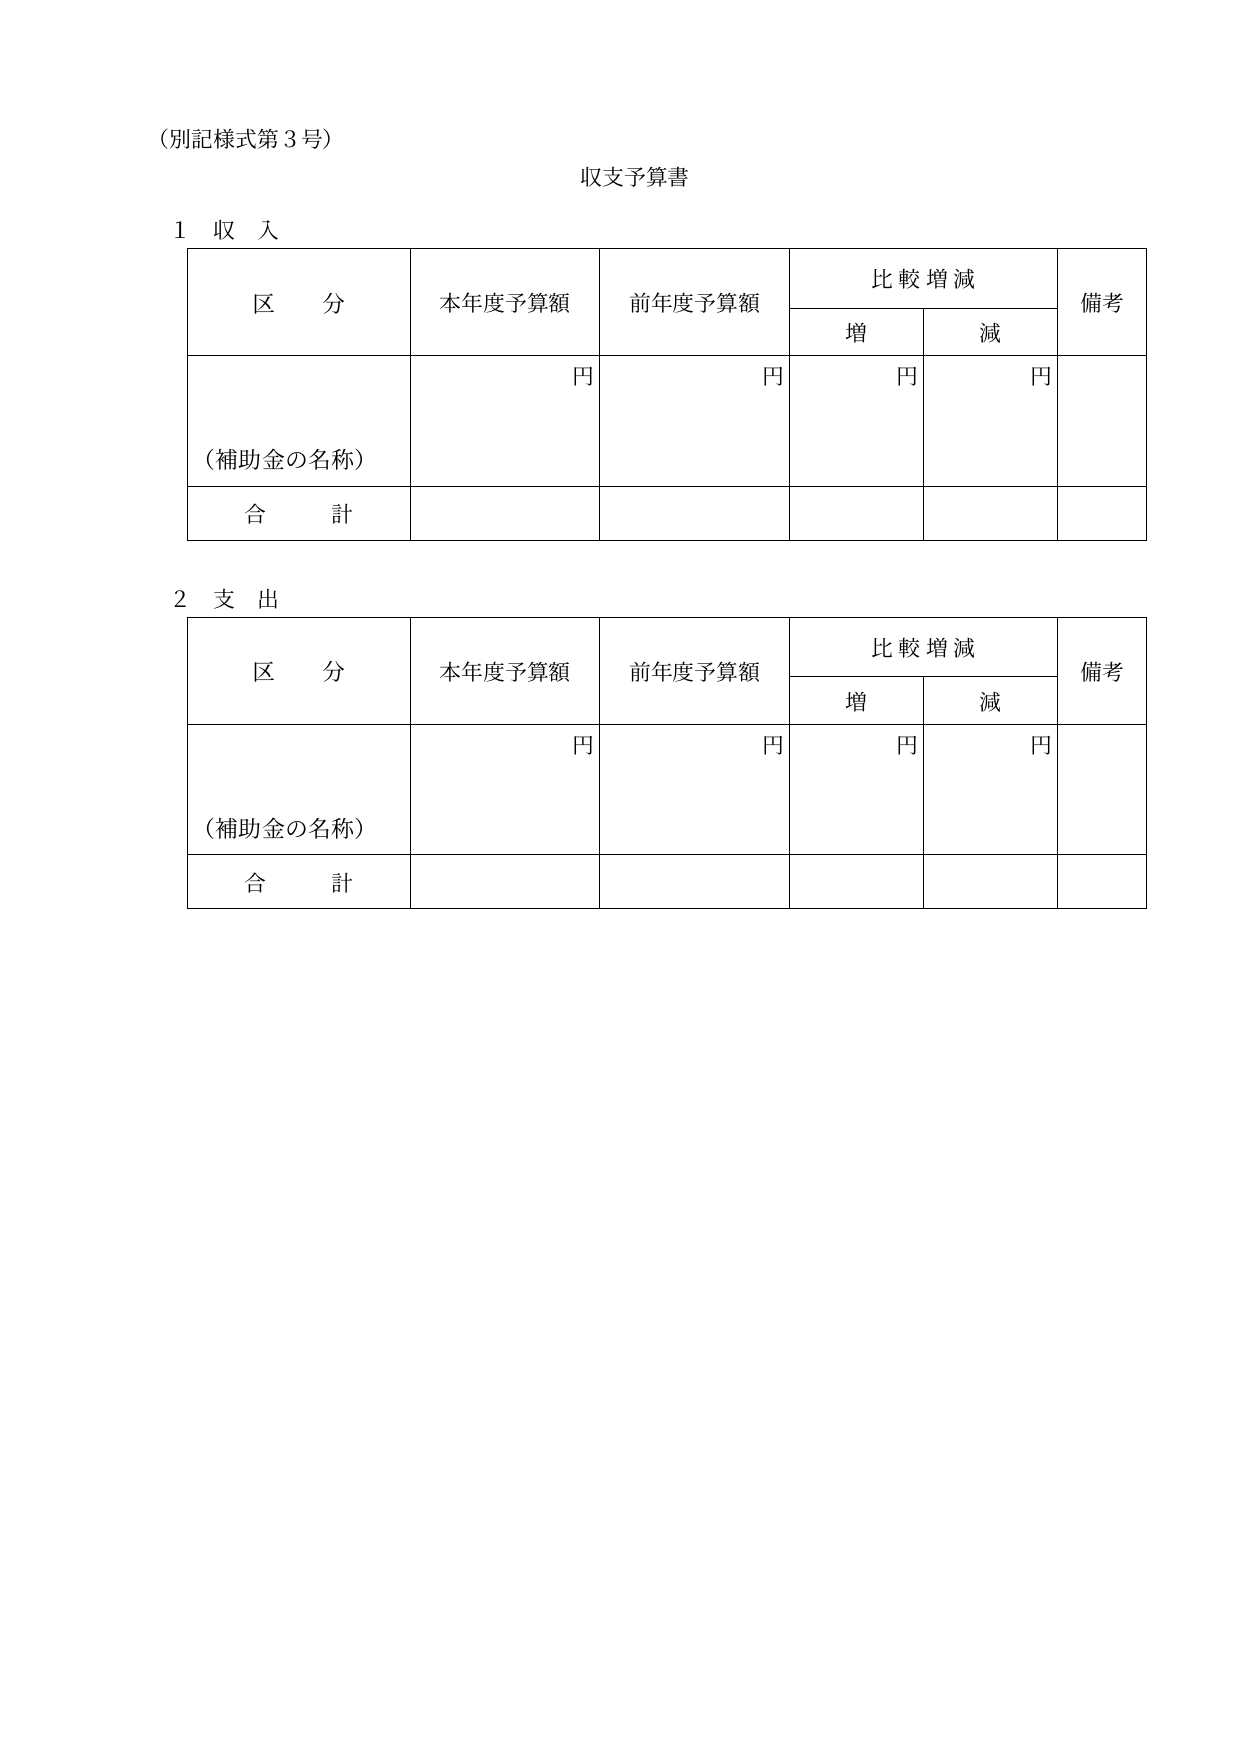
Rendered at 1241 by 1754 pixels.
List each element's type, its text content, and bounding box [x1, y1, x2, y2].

table_cell [1058, 356, 1146, 432]
table_header 備考 [1058, 618, 1146, 724]
text （別記様式第３号） [148, 119, 1122, 157]
table_cell 減 [924, 309, 1057, 355]
table_cell [411, 432, 599, 486]
table_cell [790, 801, 923, 854]
table_cell [600, 801, 789, 854]
table_cell 円 [790, 725, 923, 801]
table_cell [1058, 487, 1146, 540]
table_header 比 較 増 減 [790, 618, 1057, 676]
table_header 備考 [1058, 249, 1146, 355]
table_cell [600, 487, 789, 540]
table_cell 円 [411, 356, 599, 432]
table_cell 円 [411, 725, 599, 801]
table_cell 増 [790, 677, 923, 724]
table_cell 円 [790, 356, 923, 432]
table_cell [600, 432, 789, 486]
table_cell （補助金の名称） [188, 801, 410, 854]
text ２ 支 出 [148, 579, 1122, 617]
table_header 区 分 [188, 249, 410, 355]
table_cell [411, 801, 599, 854]
text 収支予算書 [148, 157, 1122, 194]
table_cell 円 [924, 725, 1057, 801]
table_header 前年度予算額 [600, 618, 789, 724]
table_cell [1058, 432, 1146, 486]
table_cell 合 計 [188, 855, 410, 908]
table_cell 合 計 [188, 487, 410, 540]
table_cell [924, 855, 1057, 908]
table_header 前年度予算額 [600, 249, 789, 355]
table_cell [1058, 855, 1146, 908]
table_header 区 分 [188, 618, 410, 724]
table_cell [600, 855, 789, 908]
table_cell [411, 855, 599, 908]
table_cell [790, 432, 923, 486]
table_cell [188, 356, 410, 432]
table_cell 円 [600, 725, 789, 801]
table_cell 増 [790, 309, 923, 355]
table_cell （補助金の名称） [188, 432, 410, 486]
table_header 本年度予算額 [411, 618, 599, 724]
table_cell [1058, 725, 1146, 801]
table_cell [790, 487, 923, 540]
table_cell [1058, 801, 1146, 854]
table_cell 減 [924, 677, 1057, 724]
table_cell [924, 432, 1057, 486]
table_cell 円 [924, 356, 1057, 432]
table_cell 円 [600, 356, 789, 432]
table_header 本年度予算額 [411, 249, 599, 355]
text １ 収 入 [148, 210, 1122, 248]
table_cell [188, 725, 410, 801]
table_cell [790, 855, 923, 908]
table_cell [924, 801, 1057, 854]
table_cell [924, 487, 1057, 540]
table_cell [411, 487, 599, 540]
table_header 比 較 増 減 [790, 249, 1057, 308]
